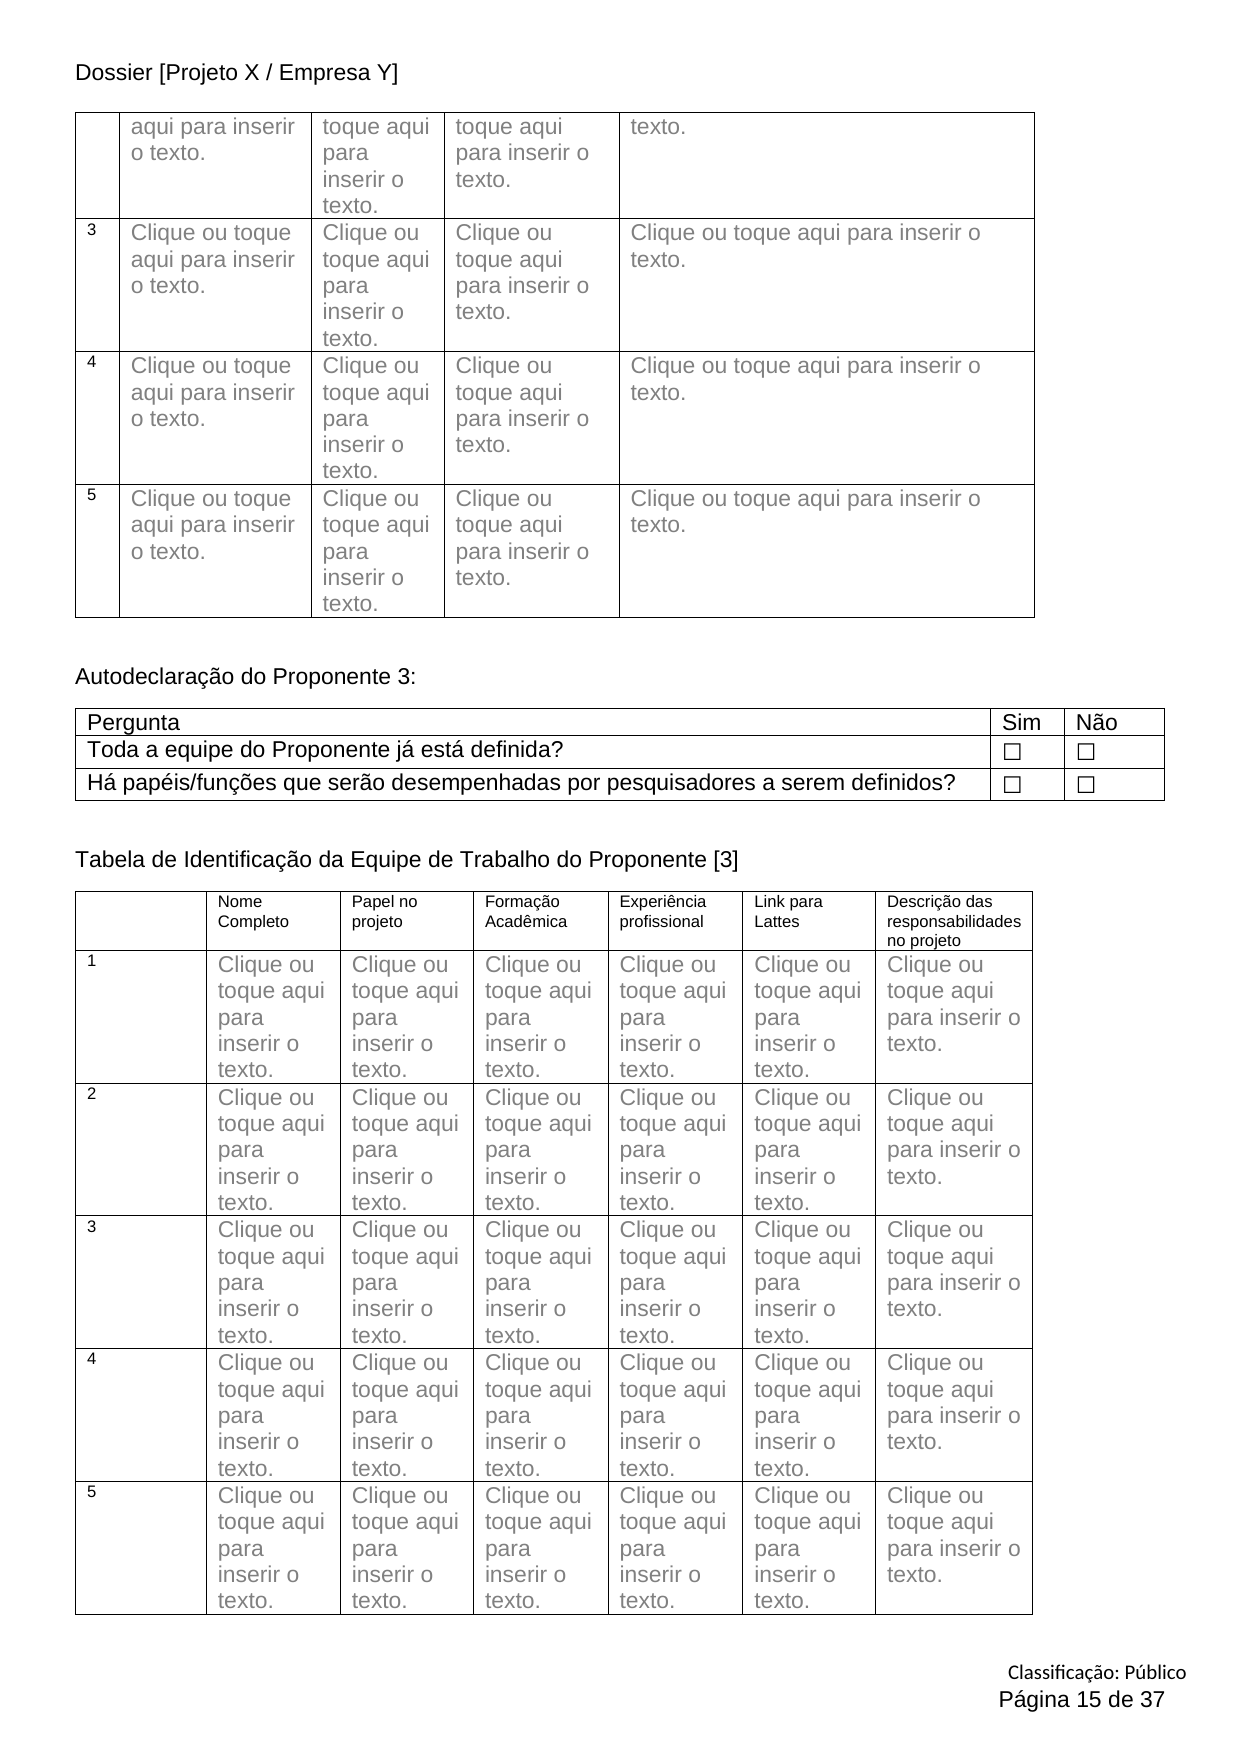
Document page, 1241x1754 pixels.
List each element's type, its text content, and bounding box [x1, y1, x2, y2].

table_header Sim [991, 709, 1064, 735]
table_header Pergunta [76, 709, 990, 735]
table_header Não [1065, 709, 1164, 735]
table_cell Toda a equipe do Proponente já está definida? [76, 736, 990, 768]
text Autodeclaração do Proponente 3: [75, 663, 1165, 689]
table_cell Há papéis/funções que serão desempenhadas por pesquisadores a serem definidos? [76, 769, 990, 800]
